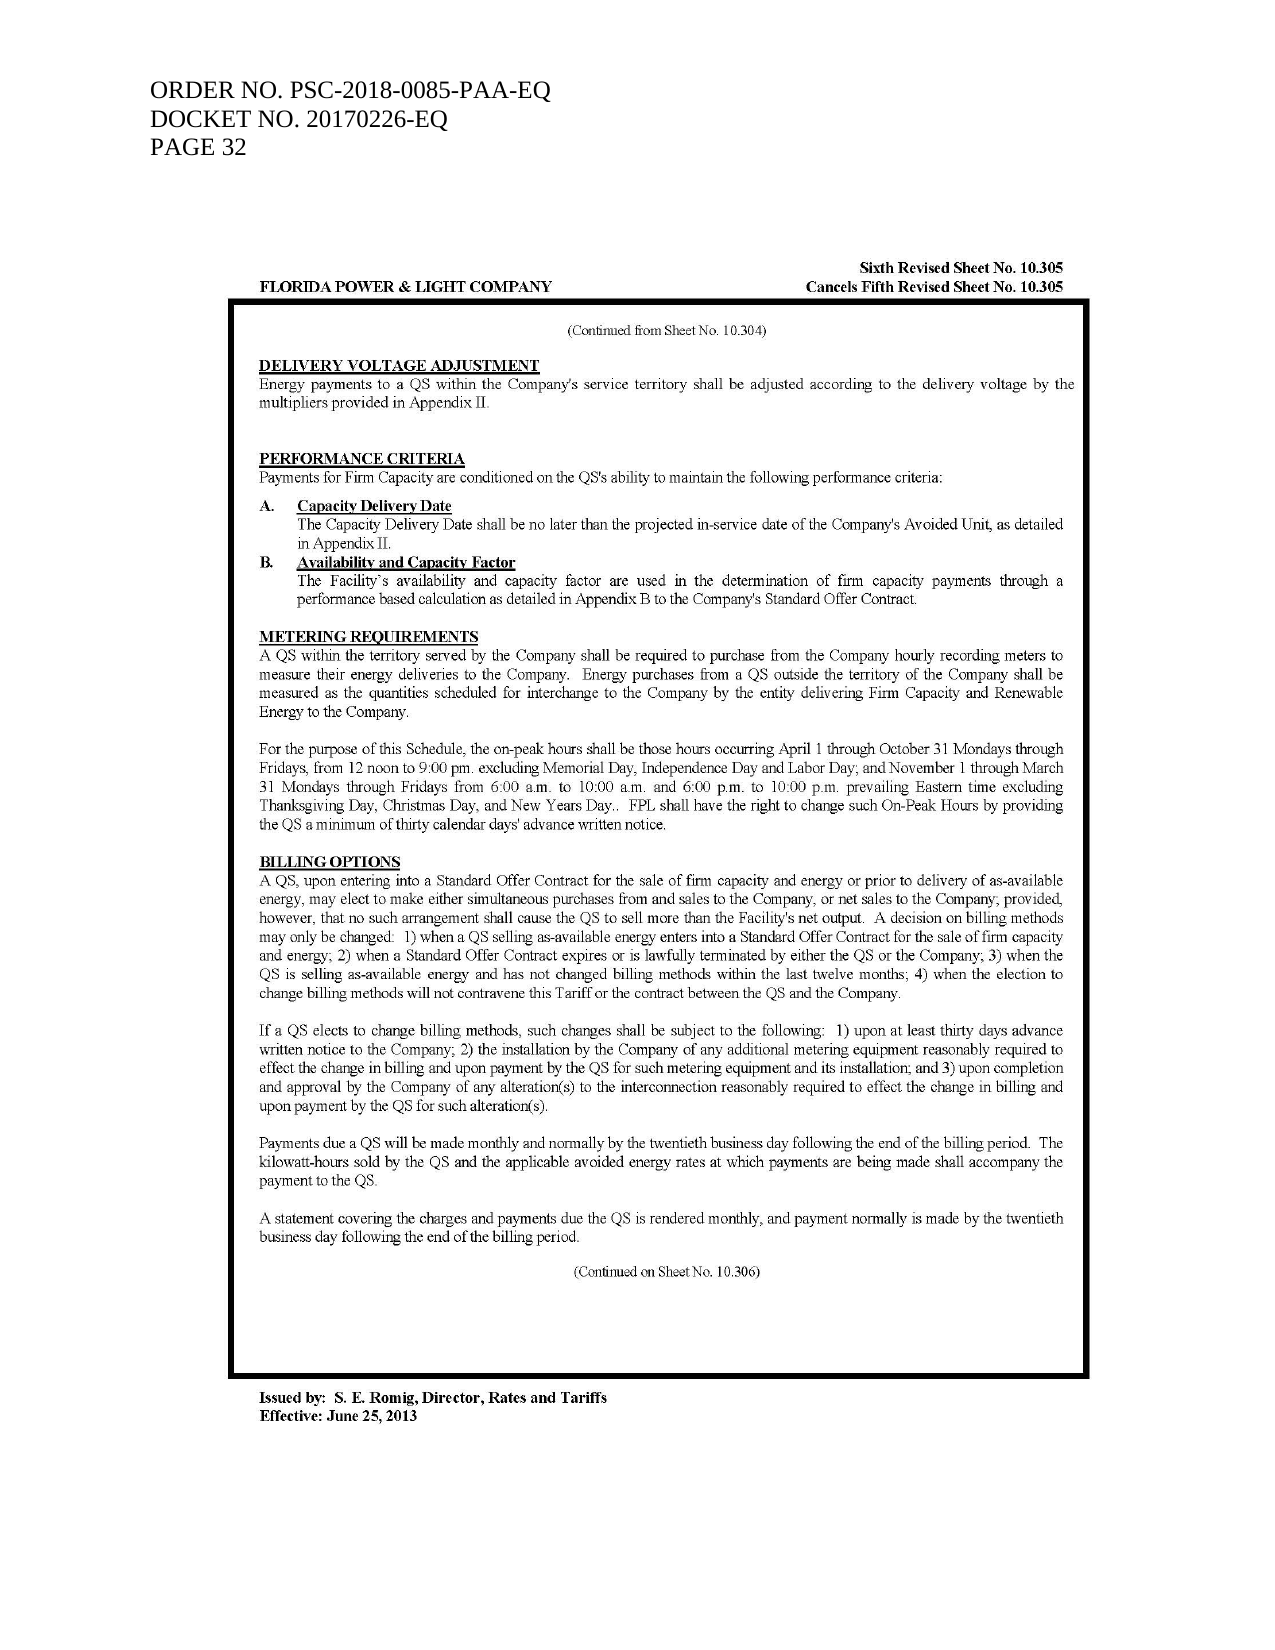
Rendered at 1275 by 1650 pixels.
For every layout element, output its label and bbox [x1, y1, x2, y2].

picture [150, 190, 1125, 1453]
